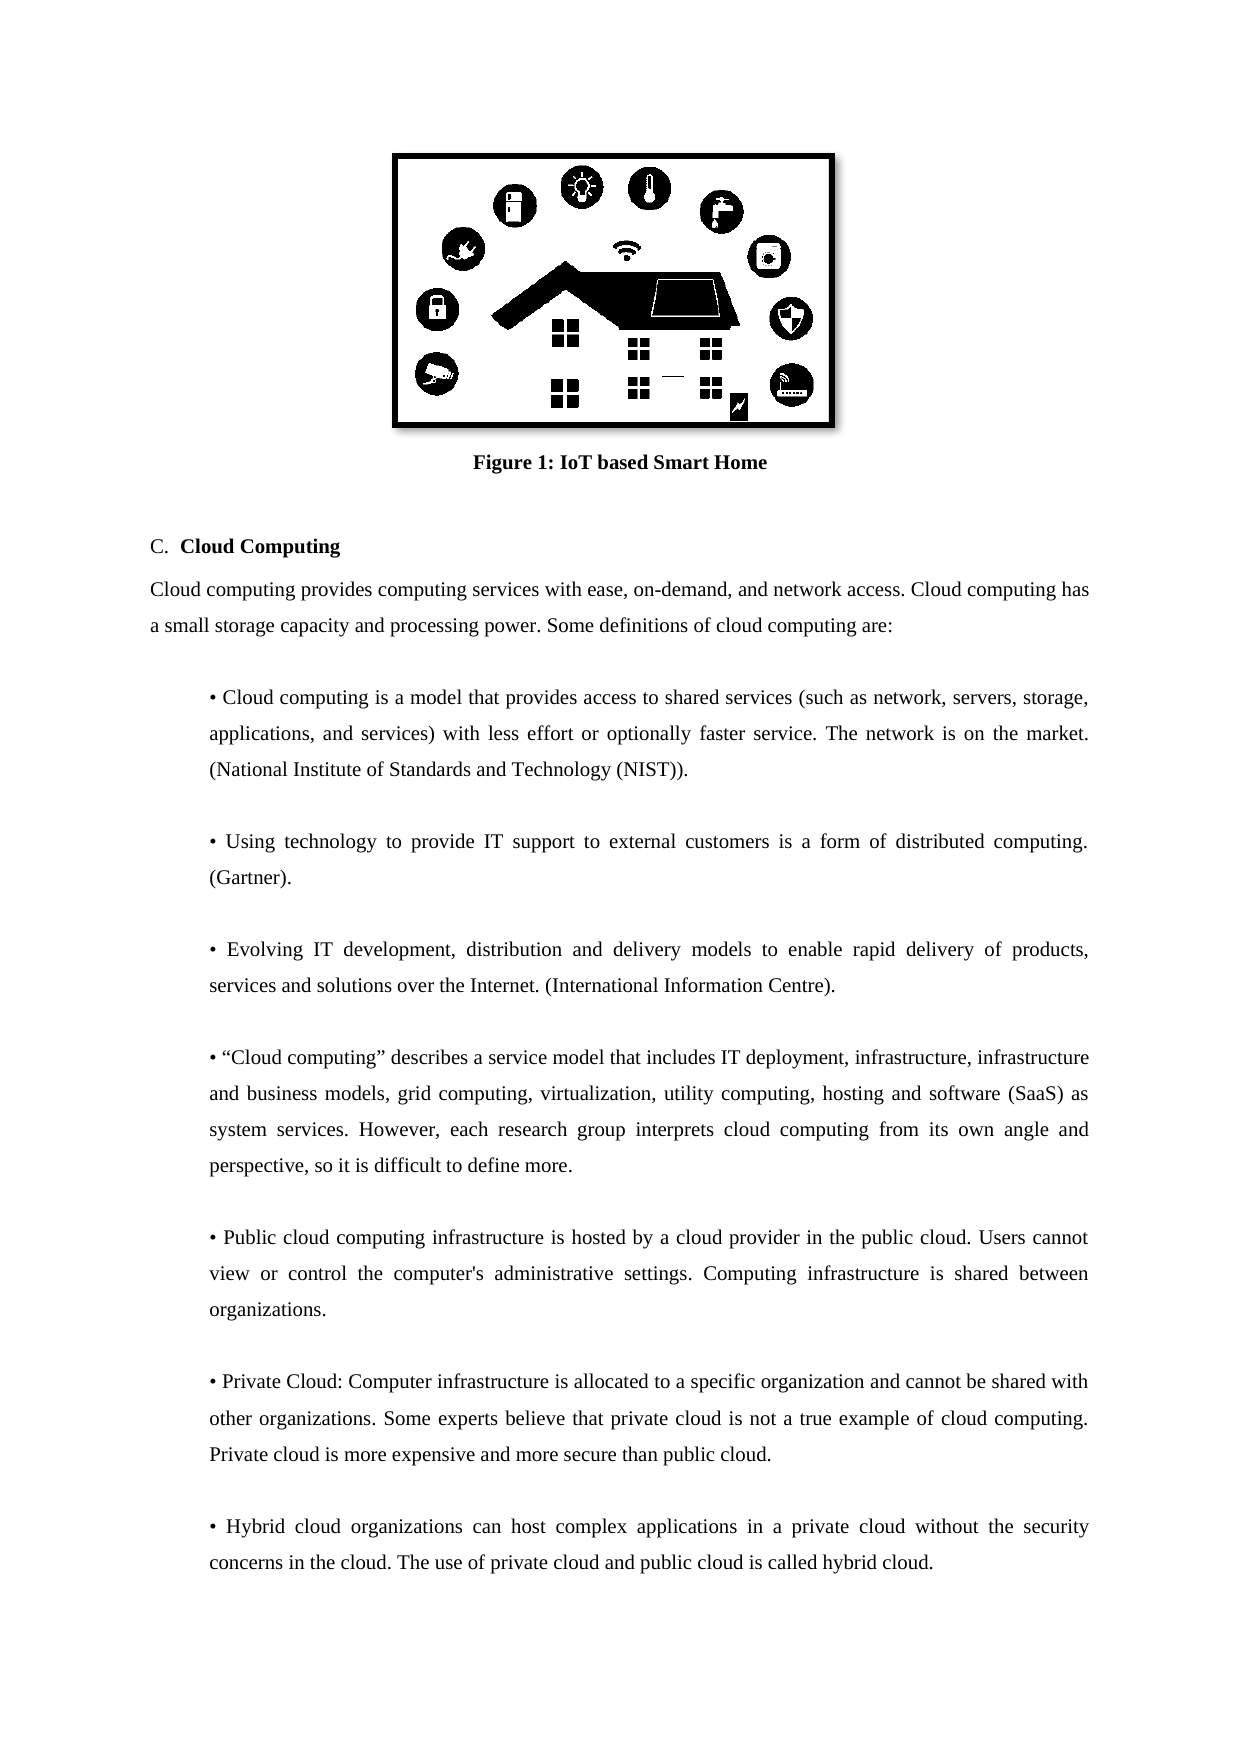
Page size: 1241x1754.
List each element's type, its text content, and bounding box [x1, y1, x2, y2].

text • Using technology to provide IT support to external customers is a form of distributed computing. (Gartner). [209, 829, 1090, 889]
text • Private Cloud: Computer infrastructure is allocated to a specific organization and cannot be shared with other organizations. Some experts believe that private cloud is not a true example of cloud computing. Private cloud is more expensive and more secure than public cloud. [209, 1369, 1090, 1466]
subtitle Cloud Computing [150, 534, 1090, 558]
text • Public cloud computing infrastructure is hosted by a cloud provider in the public cloud. Users cannot view or control the computer's administrative settings. Computing infrastructure is shared between organizations. [209, 1225, 1090, 1321]
text • Hybrid cloud organizations can host complex applications in a private cloud without the security concerns in the cloud. The use of private cloud and public cloud is called hybrid cloud. [209, 1513, 1090, 1574]
text Cloud computing provides computing services with ease, on-demand, and network access. Cloud computing has a small storage capacity and processing power. Some definitions of cloud computing are: [150, 576, 1090, 637]
text • “Cloud computing” describes a service model that includes IT deployment, infrastructure, infrastructure and business models, grid computing, virtualization, utility computing, hosting and software (SaaS) as system services. However, each research group interprets cloud computing from its own angle and perspective, so it is difficult to define more. [209, 1045, 1090, 1177]
text Figure 1: IoT based Smart Home [150, 449, 1090, 474]
text • Cloud computing is a model that provides access to shared services (such as network, servers, storage, applications, and services) with less effort or optionally faster service. The network is on the market. (National Institute of Standards and Technology (NIST)). [209, 684, 1090, 781]
text • Evolving IT development, distribution and delivery models to enable rapid delivery of products, services and solutions over the Internet. (International Information Centre). [209, 937, 1090, 997]
